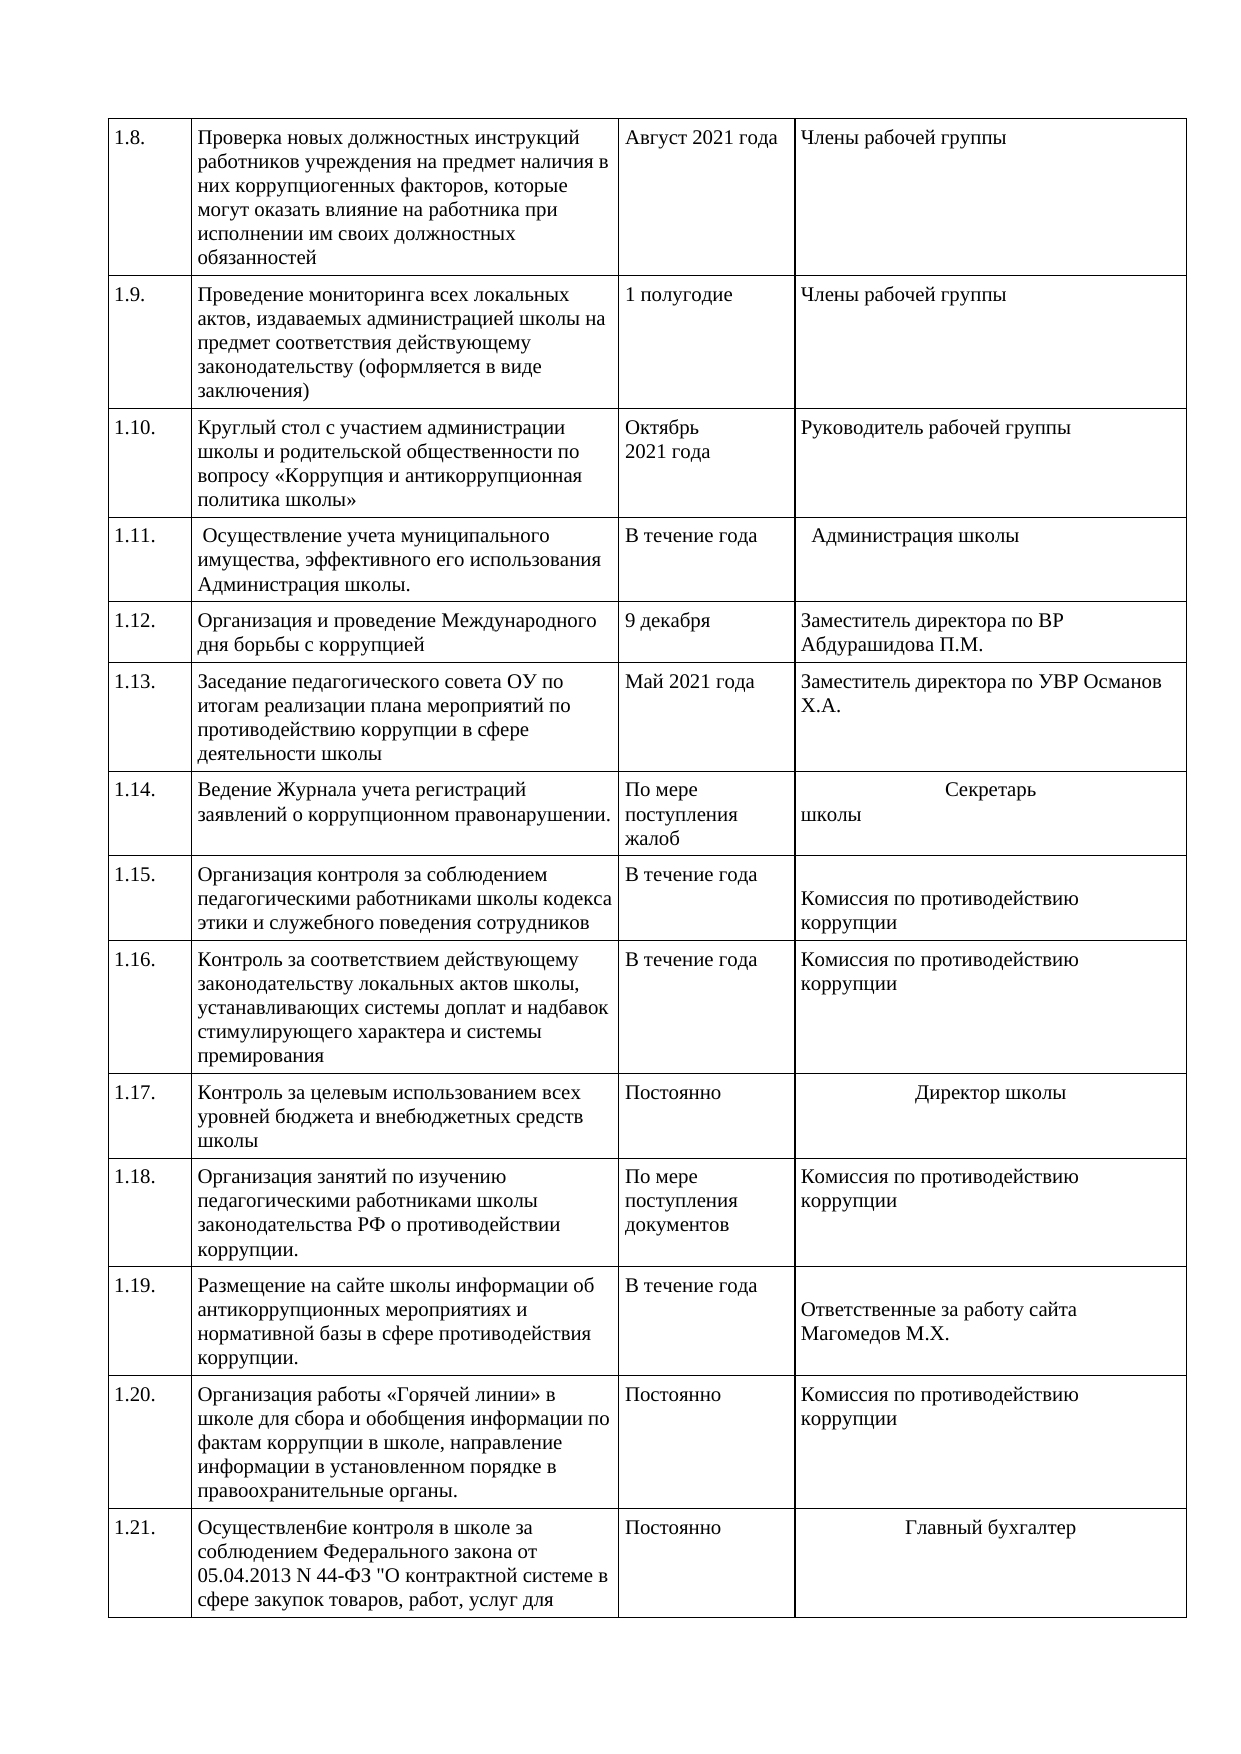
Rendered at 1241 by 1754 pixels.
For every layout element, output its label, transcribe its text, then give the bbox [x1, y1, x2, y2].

table_cell Заместитель директора по УВР Османов Х.А. [796, 663, 1186, 771]
table_cell Члены рабочей группы [796, 276, 1186, 408]
table_cell Заседание педагогического совета ОУ по итогам реализации плана мероприятий по противодействию коррупции в сфере деятельности школы [192, 663, 618, 771]
table_cell Август 2021 года [619, 119, 794, 275]
table_cell В течение года [619, 518, 794, 601]
table_cell Комиссия по противодействию коррупции [796, 856, 1186, 940]
table_cell Секретарь школы [796, 772, 1186, 855]
table_cell 9 декабря [619, 602, 794, 662]
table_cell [192, 1509, 618, 1617]
table_cell 1.16. [109, 941, 191, 1073]
table_cell В течение года [619, 941, 794, 1073]
table_cell Руководитель рабочей группы [796, 409, 1186, 517]
table_cell Май 2021 года [619, 663, 794, 771]
table_cell 1.8. [109, 119, 191, 275]
table_cell Директор школы [796, 1074, 1186, 1157]
table_cell По мере поступления документов [619, 1159, 794, 1266]
table_cell 1.19. [109, 1267, 191, 1375]
table_cell 1.14. [109, 772, 191, 855]
table_cell Октябрь 2021 года [619, 409, 794, 517]
table_cell Постоянно [619, 1509, 794, 1617]
table_cell 1.21. [109, 1509, 191, 1617]
table_cell Размещение на сайте школы информации об антикоррупционных мероприятиях и нормативной базы в сфере противодействия коррупции. [192, 1267, 618, 1375]
table_cell Комиссия по противодействию коррупции [796, 1159, 1186, 1266]
table_cell 1.9. [109, 276, 191, 408]
table_cell 1.15. [109, 856, 191, 940]
table_cell Проведение мониторинга всех локальных актов, издаваемых администрацией школы на предмет соответствия действующему законодательству (оформляется в виде заключения) [192, 276, 618, 408]
table_cell Постоянно [619, 1074, 794, 1157]
table_cell Комиссия по противодействию коррупции [796, 941, 1186, 1073]
table_cell Круглый стол с участием администрации школы и родительской общественности по вопросу «Коррупция и антикоррупционная политика школы» [192, 409, 618, 517]
table_cell Постоянно [619, 1376, 794, 1508]
table_cell Осуществление учета муниципального имущества, эффективного его использования Администрация школы. [192, 518, 618, 601]
table_cell Заместитель директора по ВР Абдурашидова П.М. [796, 602, 1186, 662]
table_cell Главный бухгалтер [796, 1509, 1186, 1617]
table_cell Ответственные за работу сайта Магомедов М.Х. [796, 1267, 1186, 1375]
table_cell 1.10. [109, 409, 191, 517]
table_cell В течение года [619, 1267, 794, 1375]
table_cell 1.17. [109, 1074, 191, 1157]
table_cell Администрация школы [796, 518, 1186, 601]
table_cell Ведение Журнала учета регистраций заявлений о коррупционном правонарушении. [192, 772, 618, 855]
table_cell Комиссия по противодействию коррупции [796, 1376, 1186, 1508]
table_cell Контроль за соответствием действующему законодательству локальных актов школы, устанавливающих системы доплат и надбавок стимулирующего характера и системы премирования [192, 941, 618, 1073]
table_cell Организация контроля за соблюдением педагогическими работниками школы кодекса этики и служебного поведения сотрудников [192, 856, 618, 940]
table_cell 1.12. [109, 602, 191, 662]
table_cell В течение года [619, 856, 794, 940]
table_cell 1.13. [109, 663, 191, 771]
table_cell Организация занятий по изучению педагогическими работниками школы законодательства РФ о противодействии коррупции. [192, 1159, 618, 1266]
table_cell Организация работы «Горячей линии» в школе для сбора и обобщения информации по фактам коррупции в школе, направление информации в установленном порядке в правоохранительные органы. [192, 1376, 618, 1508]
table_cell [796, 119, 1186, 275]
table_cell Проверка новых должностных инструкций работников учреждения на предмет наличия в них коррупциогенных факторов, которые могут оказать влияние на работника при исполнении им своих должностных обязанностей [192, 119, 618, 275]
table_cell 1.11. [109, 518, 191, 601]
table_cell Контроль за целевым использованием всех уровней бюджета и внебюджетных средств школы [192, 1074, 618, 1157]
table_cell По мере поступления жалоб [619, 772, 794, 855]
table_cell 1.20. [109, 1376, 191, 1508]
table_cell Организация и проведение Международного дня борьбы с коррупцией [192, 602, 618, 662]
table_cell 1 полугодие [619, 276, 794, 408]
table_cell 1.18. [109, 1159, 191, 1266]
